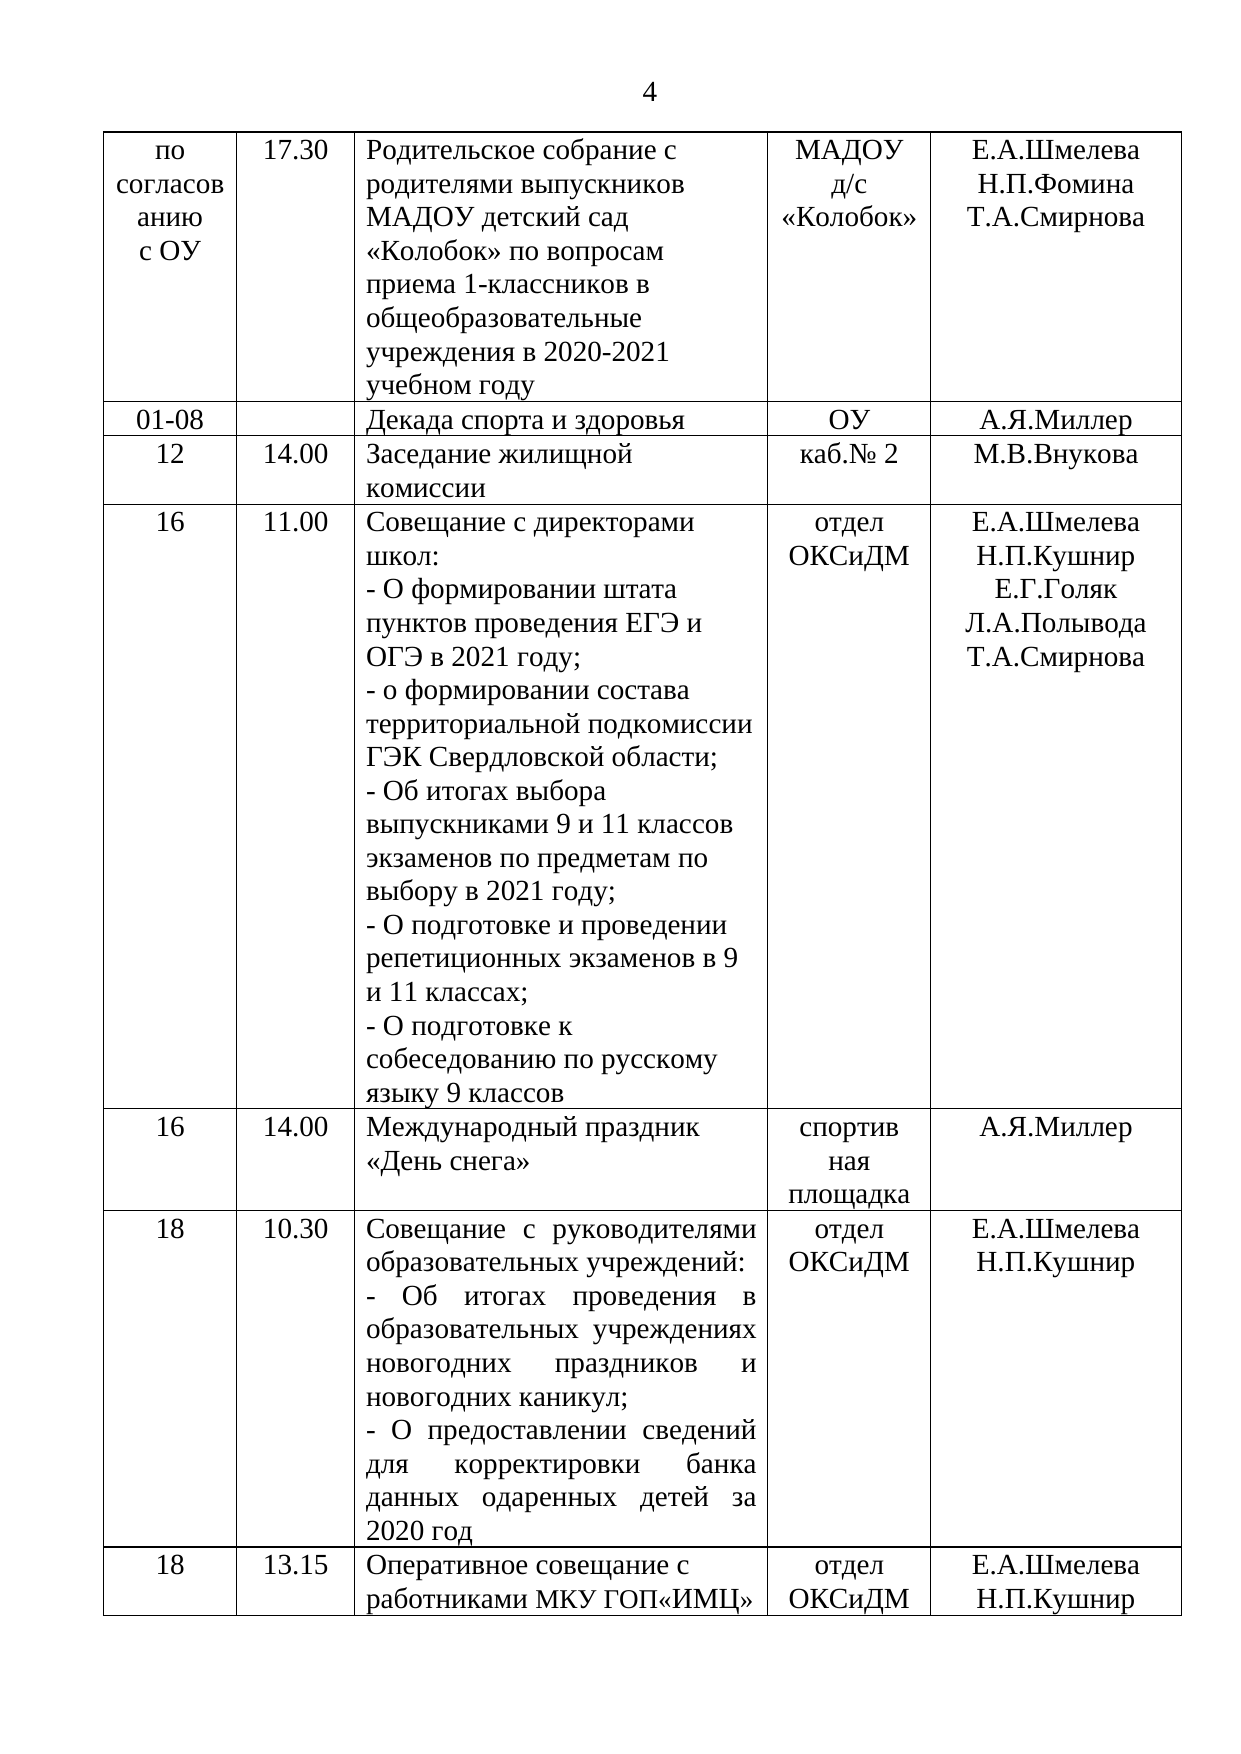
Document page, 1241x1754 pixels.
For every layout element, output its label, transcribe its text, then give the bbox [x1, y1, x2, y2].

table_cell М.В.Внукова [931, 436, 1181, 503]
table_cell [104, 133, 236, 401]
table_cell 17.30 [237, 133, 354, 401]
table_cell Родительское собрание с родителями выпускников МАДОУ детский сад «Колобок» по вопросам приема 1-классников в общеобразовательные учреждения в 2020-2021 учебном году [355, 133, 767, 401]
table_cell ОУ [768, 402, 930, 435]
table_cell Заседание жилищной комиссии [355, 436, 767, 503]
table_cell А.Я.Миллер [931, 1109, 1181, 1210]
table_cell спортив ная площадка [768, 1109, 930, 1210]
table_cell 13.15 [237, 1548, 354, 1614]
table_cell [237, 402, 354, 435]
table_cell 10.30 [237, 1211, 354, 1546]
table_cell 01-08 [104, 402, 236, 435]
table_cell отдел ОКСиДМ [768, 505, 930, 1108]
table_cell Оперативное совещание с работниками МКУ ГОП«ИМЦ» [355, 1548, 767, 1614]
table_cell 14.00 [237, 436, 354, 503]
table_cell Декада спорта и здоровья [355, 402, 767, 435]
table_cell Международный праздник «День снега» [355, 1109, 767, 1210]
table_cell 18 [104, 1548, 236, 1614]
table_cell А.Я.Миллер [931, 402, 1181, 435]
table_cell Е.А.Шмелева Н.П.Кушнир Е.Г.Голяк Л.А.Полывода Т.А.Смирнова [931, 505, 1181, 1108]
table_cell Е.А.Шмелева Н.П.Фомина Т.А.Смирнова [931, 133, 1181, 401]
table_cell каб.№ 2 [768, 436, 930, 503]
table_cell МАДОУ д/с «Колобок» [768, 133, 930, 401]
table_cell 14.00 [237, 1109, 354, 1210]
table_cell отдел ОКСиДМ [768, 1548, 930, 1614]
table_cell 16 [104, 1109, 236, 1210]
table_cell Е.А.Шмелева Н.П.Кушнир [931, 1211, 1181, 1546]
table_cell Совещание с директорами школ: - О формировании штата пунктов проведения ЕГЭ и ОГЭ в 2021 году; - о формировании состава территориальной подкомиссии ГЭК Свердловской области; - Об итогах выбора выпускниками 9 и 11 классов экзаменов по предметам по выбору в 2021 году; - О подготовке и проведении репетиционных экзаменов в 9 и 11 классах; - О подготовке к собеседованию по русскому языку 9 классов [355, 505, 767, 1108]
table_cell отдел ОКСиДМ [768, 1211, 930, 1546]
table_cell 12 [104, 436, 236, 503]
table_cell 11.00 [237, 505, 354, 1108]
table_cell Е.А.Шмелева Н.П.Кушнир [931, 1548, 1181, 1614]
table_cell Совещание с руководителями образовательных учреждений: - Об итогах проведения в образовательных учреждениях новогодних праздников и новогодних каникул; - О предоставлении сведений для корректировки банка данных одаренных детей за 2020 год [355, 1211, 767, 1546]
table_cell 16 [104, 505, 236, 1108]
table_cell 18 [104, 1211, 236, 1546]
